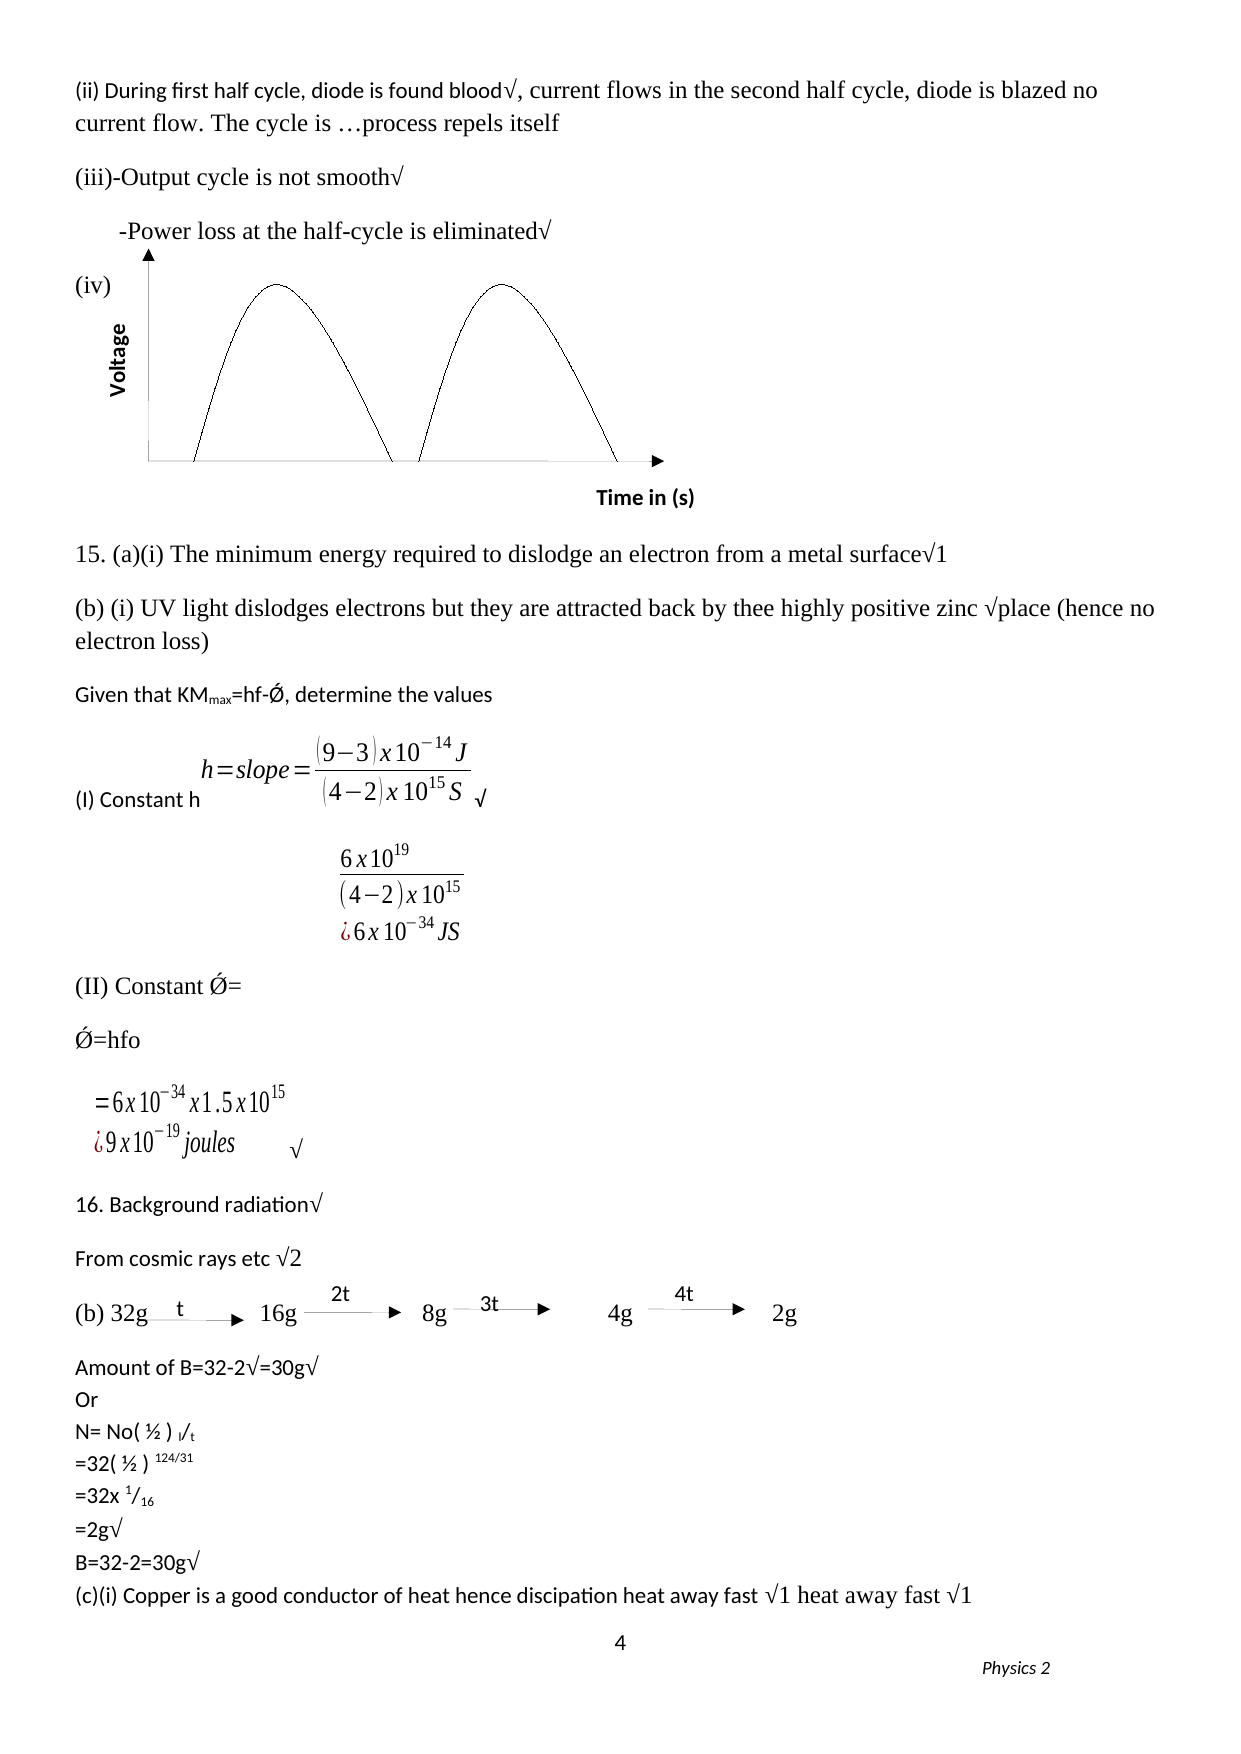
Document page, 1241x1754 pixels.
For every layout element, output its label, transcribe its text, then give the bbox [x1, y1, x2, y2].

text (II) Constant Ǿ= [75, 971, 1165, 1000]
text From cosmic rays etc √2 [75, 1243, 1165, 1273]
text (b) 32g 16g 8g 4g 2g [75, 1298, 1165, 1326]
text 15. (a)(i) The minimum energy required to dislodge an electron from a metal surface√1 [75, 539, 1165, 568]
text -Power loss at the half-cycle is eliminated√ [75, 216, 1165, 245]
text √ [75, 1079, 1165, 1164]
text =32( ½ ) 124/31 [75, 1449, 1165, 1477]
text (c)(i) Copper is a good conductor of heat hence discipation heat away fast √1 heat away fast √1 [75, 1580, 1165, 1609]
text (ii) During first half cycle, diode is found blood√, current flows in the second half cycle, diode is blazed no current flow. The cycle is …process repels itself [75, 75, 1165, 137]
text Given that KMmax=hf-Ǿ, determine the values [75, 680, 1165, 708]
text =32x 1/16 [75, 1481, 1165, 1509]
text Ǿ=hfo [75, 1025, 1165, 1054]
text Amount of B=32-2√=30g√ [75, 1352, 1165, 1381]
text =2g√ [75, 1514, 1165, 1543]
text N= No( ½ ) I/t [75, 1417, 1165, 1445]
text (I) Constant h√ [75, 733, 1165, 814]
text (b) (i) UV light dislodges electrons but they are attracted back by thee highly positive zinc √place (hence no electron loss) [75, 593, 1165, 655]
text (iii)-Output cycle is not smooth√ [75, 162, 1165, 191]
text (iv) [75, 270, 148, 299]
text 16. Background radiation√ [75, 1189, 1165, 1218]
text B=32-2=30g√ [75, 1547, 1165, 1576]
text Or [75, 1385, 1165, 1413]
text (iv) [149, 270, 1165, 299]
